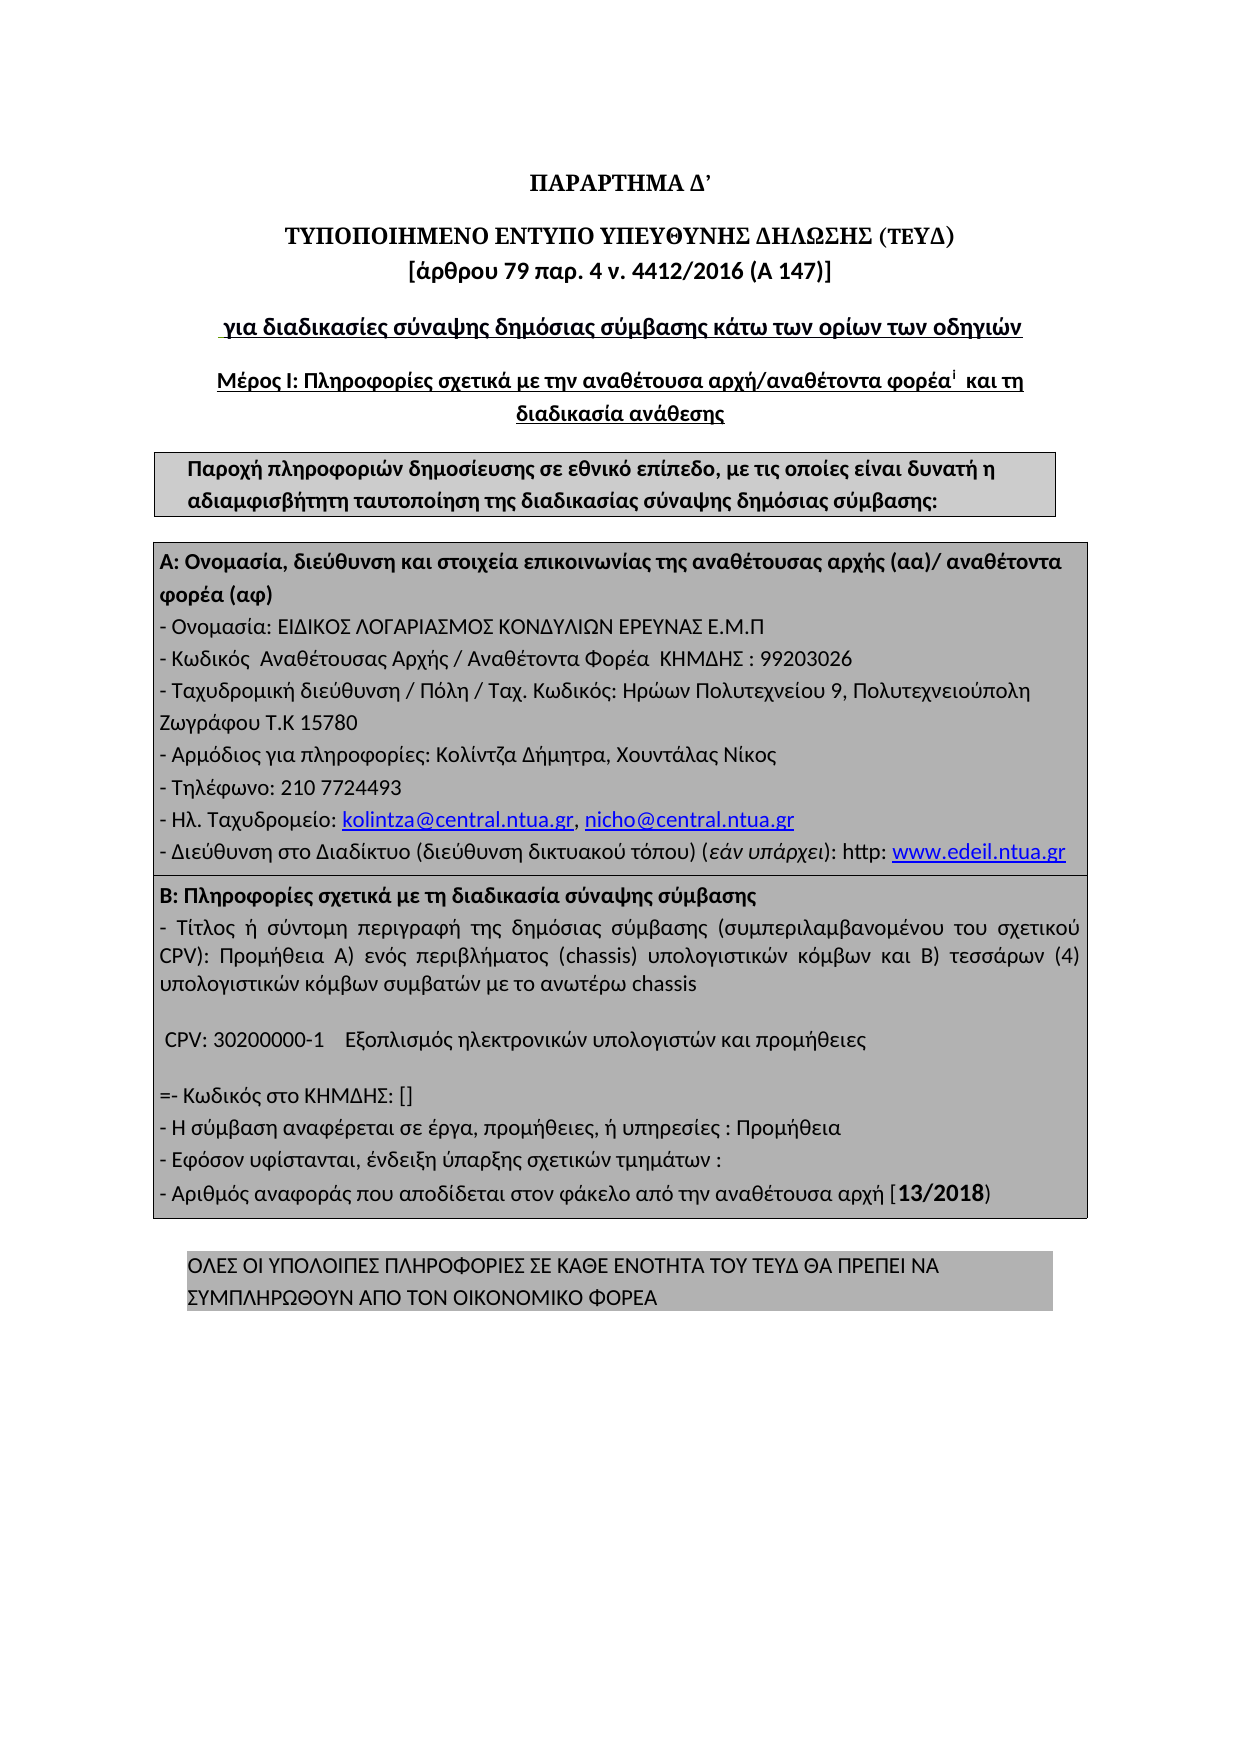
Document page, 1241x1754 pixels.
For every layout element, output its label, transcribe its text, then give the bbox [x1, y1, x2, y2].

text για διαδικασίες σύναψης δημόσιας σύμβασης κάτω των ορίων των οδηγιών [187, 311, 1053, 341]
text [άρθρου 79 παρ. 4 ν. 4412/2016 (Α 147)] [187, 255, 1053, 285]
subtitle ΠΑΡΑΡΤΗΜΑ Δ’ [187, 171, 1053, 197]
text ΟΛΕΣ ΟΙ ΥΠΟΛΟΙΠΕΣ ΠΛΗΡΟΦΟΡΙΕΣ ΣΕ ΚΑΘΕ ΕΝΟΤΗΤΑ ΤΟΥ ΤΕΥΔ ΘΑ ΠΡΕΠΕΙ ΝΑ ΣΥΜΠΛΗΡΩΘΟΥΝ ΑΠΟ ΤΟΝ ΟΙΚΟΝΟΜΙΚΟ ΦΟΡΕΑ [187, 1251, 1053, 1311]
subtitle ΤΥΠΟΠΟΙΗΜΕΝΟ ΕΝΤΥΠΟ ΥΠΕΥΘΥΝΗΣ ΔΗΛΩΣΗΣ (TEΥΔ) [187, 222, 1053, 251]
table_cell Β: Πληροφορίες σχετικά με τη διαδικασία σύναψης σύμβασης - Τίτλος ή σύντομη περιγραφή της δημόσιας σύμβασης (συμπεριλαμβανομένου του σχετικού CPV): Προμήθεια Α) ενός περιβλήματος (chassis) υπολογιστικών κόμβων και Β) τεσσάρων (4) υπολογιστικών κόμβων συμβατών με το ανωτέρω chassis CPV: 30200000-1 Εξοπλισμός ηλεκτρονικών υπολογιστών και προμήθειες =- Κωδικός στο ΚΗΜΔΗΣ: [] - Η σύμβαση αναφέρεται σε έργα, προμήθειες, ή υπηρεσίες : Προμήθεια - Εφόσον υφίστανται, ένδειξη ύπαρξης σχετικών τμημάτων : - Αριθμός αναφοράς που αποδίδεται στον φάκελο από την αναθέτουσα αρχή [13/2018) [154, 876, 1087, 1218]
table_header Α: Ονομασία, διεύθυνση και στοιχεία επικοινωνίας της αναθέτουσας αρχής (αα)/ αναθέτοντα φορέα (αφ) - Ονομασία: ΕΙΔΙΚΟΣ ΛΟΓΑΡΙΑΣΜΟΣ ΚΟΝΔΥΛΙΩΝ ΕΡΕΥΝΑΣ Ε.Μ.Π - Κωδικός Αναθέτουσας Αρχής / Αναθέτοντα Φορέα ΚΗΜΔΗΣ : 99203026 - Ταχυδρομική διεύθυνση / Πόλη / Ταχ. Κωδικός: Ηρώων Πολυτεχνείου 9, Πολυτεχνειούπολη Ζωγράφου Τ.Κ 15780 - Αρμόδιος για πληροφορίες: Κολίντζα Δήμητρα, Χουντάλας Νίκος - Τηλέφωνο: 210 7724493 - Ηλ. Ταχυδρομείο: kolintza@central.ntua.gr, nicho@central.ntua.gr - Διεύθυνση στο Διαδίκτυο (διεύθυνση δικτυακού τόπου) (εάν υπάρχει): http: www.edeil.ntua.gr [154, 543, 1087, 875]
text Μέρος Ι: Πληροφορίες σχετικά με την αναθέτουσα αρχή/αναθέτοντα φορέα και τη διαδικασία ανάθεσης [187, 367, 1053, 427]
text Παροχή πληροφοριών δημοσίευσης σε εθνικό επίπεδο, με τις οποίες είναι δυνατή η αδιαμφισβήτητη ταυτοποίηση της διαδικασίας σύναψης δημόσιας σύμβασης: [155, 453, 1055, 516]
